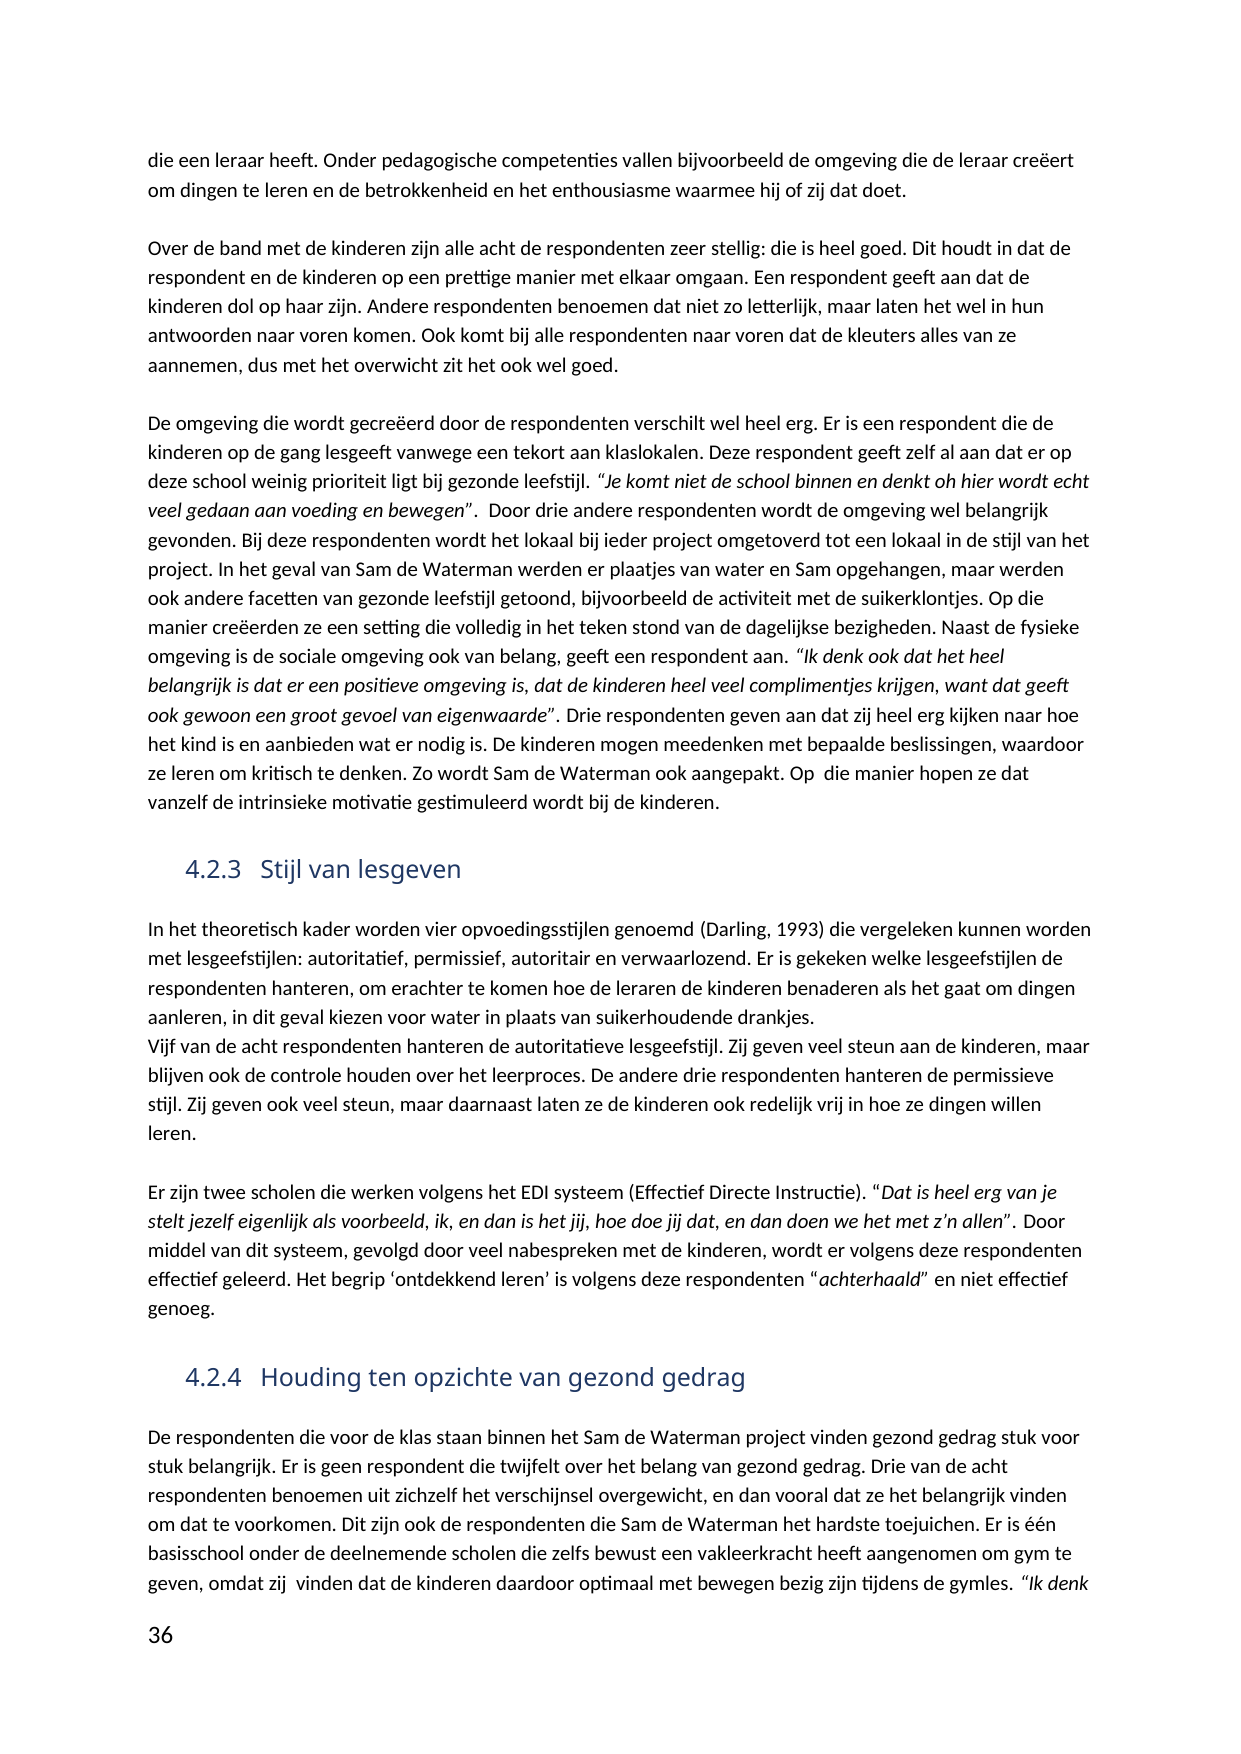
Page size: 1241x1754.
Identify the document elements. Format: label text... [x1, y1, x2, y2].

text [148, 1424, 1093, 1595]
text Vijf van de acht respondenten hanteren de autoritatieve lesgeefstijl. Zij geven veel steun aan de kinderen, maar blijven ook de controle houden over het leerproces. De andere drie respondenten hanteren de permissieve stijl. Zij geven ook veel steun, maar daarnaast laten ze de kinderen ook redelijk vrij in hoe ze dingen willen leren. [148, 1033, 1093, 1146]
subtitle Stijl van lesgeven [185, 852, 1093, 886]
text Over de band met de kinderen zijn alle acht de respondenten zeer stellig: die is heel goed. Dit houdt in dat de respondent en de kinderen op een prettige manier met elkaar omgaan. Een respondent geeft aan dat de kinderen dol op haar zijn. Andere respondenten benoemen dat niet zo letterlijk, maar laten het wel in hun antwoorden naar voren komen. Ook komt bij alle respondenten naar voren dat de kleuters alles van ze aannemen, dus met het overwicht zit het ook wel goed. [148, 235, 1093, 377]
text De omgeving die wordt gecreëerd door de respondenten verschilt wel heel erg. Er is een respondent die de kinderen op de gang lesgeeft vanwege een tekort aan klaslokalen. Deze respondent geeft zelf al aan dat er op deze school weinig prioriteit ligt bij gezonde leefstijl. “Je komt niet de school binnen en denkt oh hier wordt echt veel gedaan aan voeding en bewegen”. Door drie andere respondenten wordt de omgeving wel belangrijk gevonden. Bij deze respondenten wordt het lokaal bij ieder project omgetoverd tot een lokaal in de stijl van het project. In het geval van Sam de Waterman werden er plaatjes van water en Sam opgehangen, maar werden ook andere facetten van gezonde leefstijl getoond, bijvoorbeeld de activiteit met de suikerklontjes. Op die manier creëerden ze een setting die volledig in het teken stond van de dagelijkse bezigheden. Naast de fysieke omgeving is de sociale omgeving ook van belang, geeft een respondent aan. “Ik denk ook dat het heel belangrijk is dat er een positieve omgeving is, dat de kinderen heel veel complimentjes krijgen, want dat geeft ook gewoon een groot gevoel van eigenwaarde”. Drie respondenten geven aan dat zij heel erg kijken naar hoe het kind is en aanbieden wat er nodig is. De kinderen mogen meedenken met bepaalde beslissingen, waardoor ze leren om kritisch te denken. Zo wordt Sam de Waterman ook aangepakt. Op die manier hopen ze dat vanzelf de intrinsieke motivatie gestimuleerd wordt bij de kinderen. [148, 410, 1093, 815]
text Er zijn twee scholen die werken volgens het EDI systeem (Effectief Directe Instructie). “Dat is heel erg van je stelt jezelf eigenlijk als voorbeeld, ik, en dan is het jij, hoe doe jij dat, en dan doen we het met z’n allen”. Door middel van dit systeem, gevolgd door veel nabespreken met de kinderen, wordt er volgens deze respondenten effectief geleerd. Het begrip ‘ontdekkend leren’ is volgens deze respondenten “achterhaald” en niet effectief genoeg. [148, 1179, 1093, 1321]
subtitle Houding ten opzichte van gezond gedrag [185, 1359, 1093, 1393]
text In het theoretisch kader worden vier opvoedingsstijlen genoemd die vergeleken kunnen worden met lesgeefstijlen: autoritatief, permissief, autoritair en verwaarlozend. Er is gekeken welke lesgeefstijlen de respondenten hanteren, om erachter te komen hoe de leraren de kinderen benaderen als het gaat om dingen aanleren, in dit geval kiezen voor water in plaats van suikerhoudende drankjes. [148, 916, 1093, 1029]
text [148, 148, 1093, 202]
